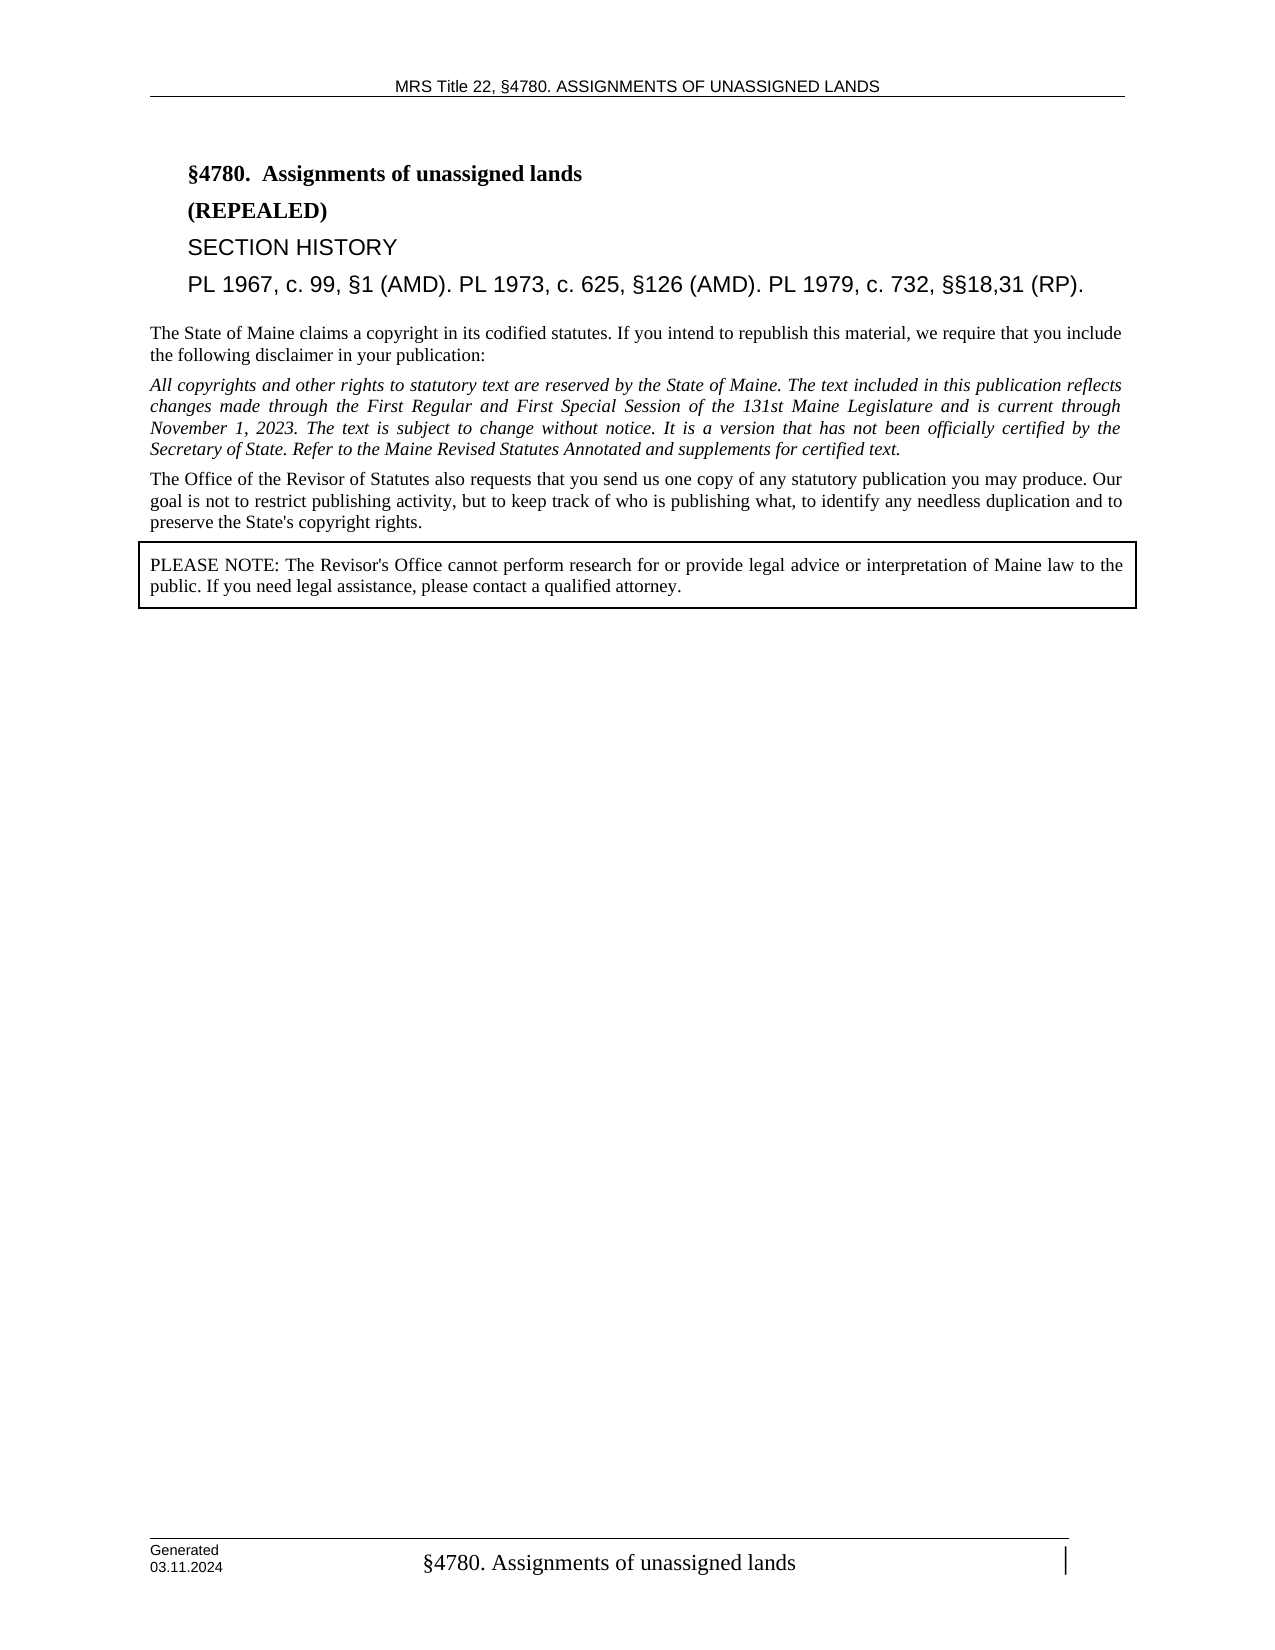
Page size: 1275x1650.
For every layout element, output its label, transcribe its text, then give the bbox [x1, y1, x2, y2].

text The Office of the Revisor of Statutes also requests that you send us one copy of any statutory publication you may produce. Our goal is not to restrict publishing activity, but to keep track of who is publishing what, to identify any needless duplication and to preserve the State's copyright rights. [150, 468, 1125, 533]
text The State of Maine claims a copyright in its codified statutes. If you intend to republish this material, we require that you include the following disclaimer in your publication: [150, 322, 1125, 365]
text PL 1967, c. 99, §1 (AMD). PL 1973, c. 625, §126 (AMD). PL 1979, c. 732, §§18,31 (RP). [187, 271, 1125, 297]
text (REPEALED) [187, 197, 1125, 223]
text §4780. Assignments of unassigned lands [187, 160, 1125, 187]
text SECTION HISTORY [187, 234, 1125, 260]
text All copyrights and other rights to statutory text are reserved by the State of Maine. The text included in this publication reflects changes made through the First Regular and First Special Session of the 131st Maine Legislature and is current through November 1, 2023 . The text is subject to change without notice. It is a version that has not been officially certified by the Secretary of State. Refer to the Maine Revised Statutes Annotated and supplements for certified text. [150, 373, 1125, 460]
text PLEASE NOTE: The Revisor's Office cannot perform research for or provide legal advice or interpretation of Maine law to the public. If you need legal assistance, please contact a qualified attorney. [140, 543, 1135, 607]
